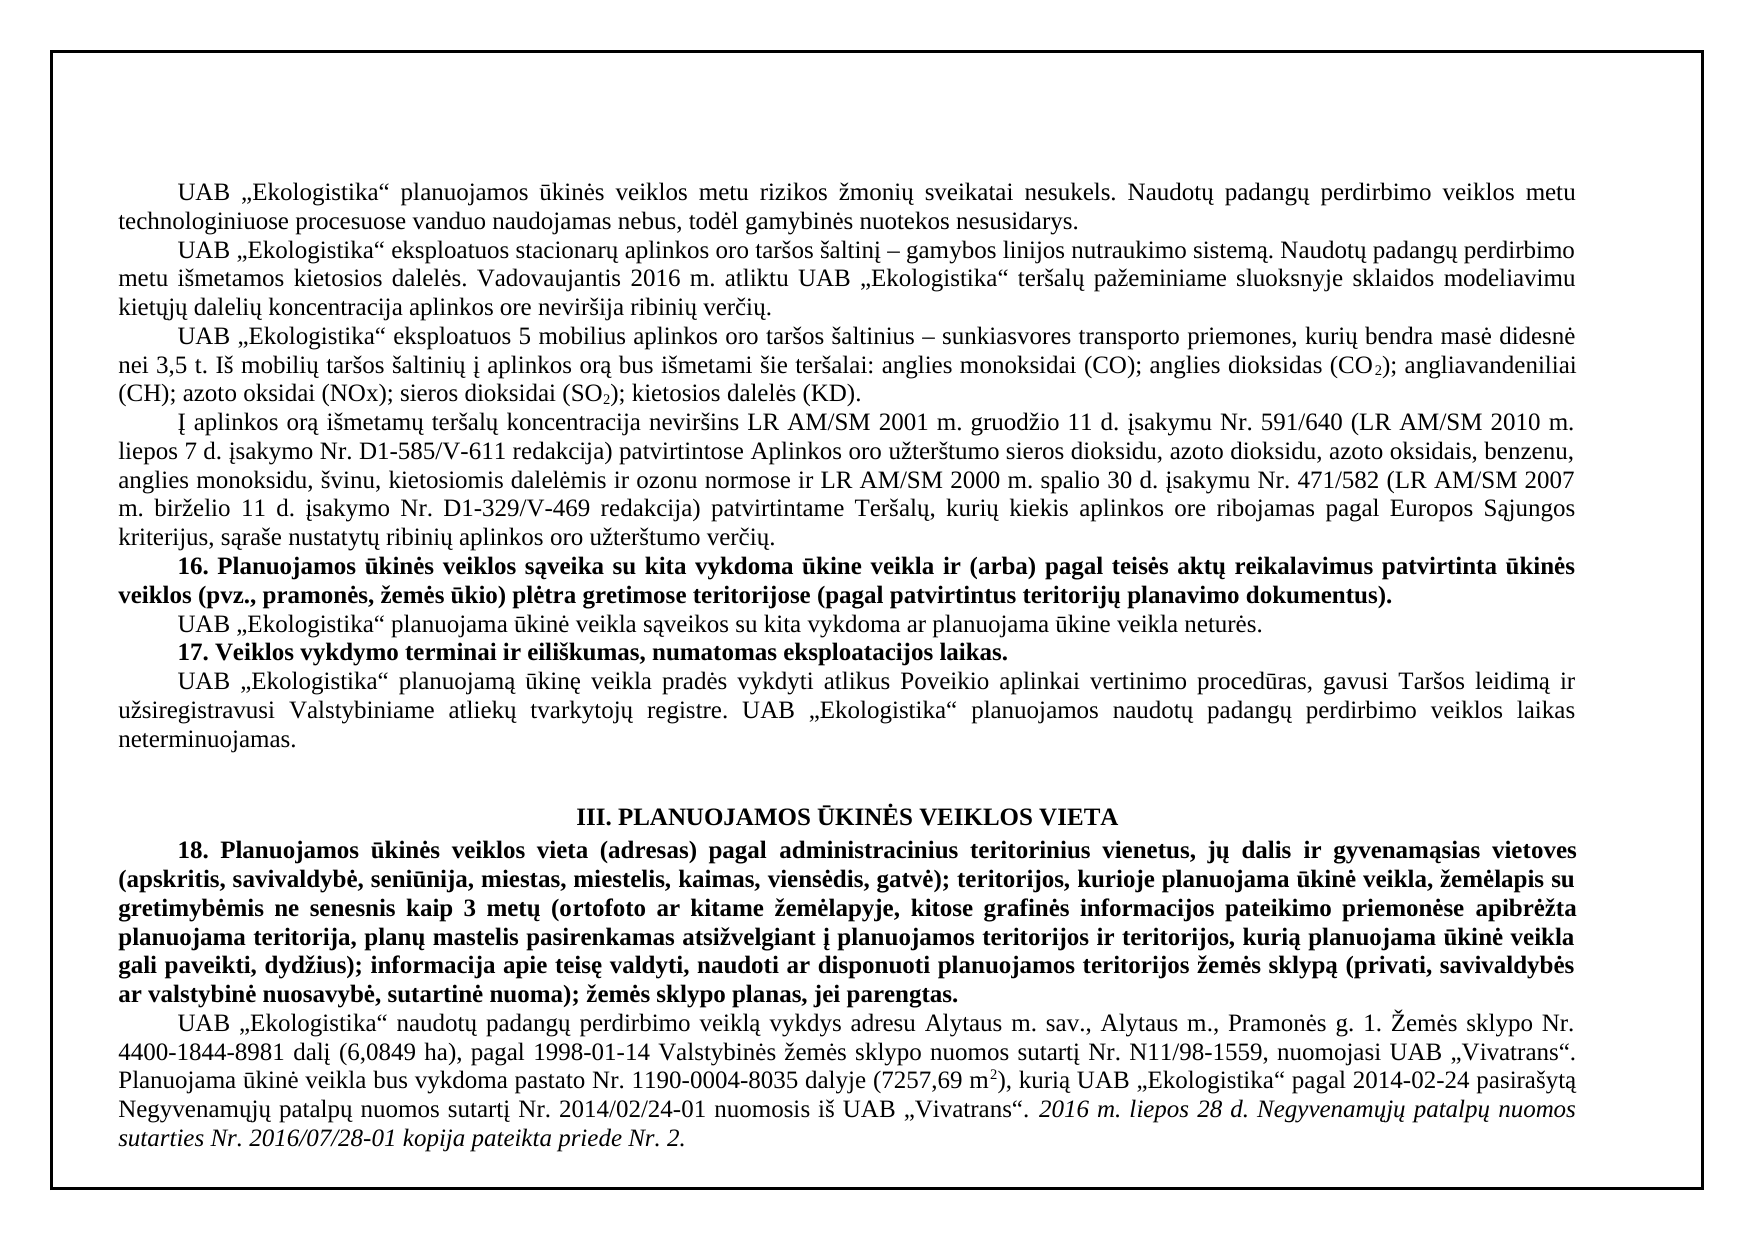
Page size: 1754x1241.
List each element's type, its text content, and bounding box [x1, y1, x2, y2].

text 17. Veiklos vykdymo terminai ir eiliškumas, numatomas eksploatacijos laikas. [118, 637, 1577, 666]
subtitle III. PLANUOJAMOS ŪKINĖS VEIKLOS VIETA [118, 802, 1577, 831]
text UAB „Ekologistika“ planuojama ūkinė veikla sąveikos su kita vykdoma ar planuojama ūkine veikla neturės. [118, 609, 1577, 637]
text Į aplinkos orą išmetamų teršalų koncentracija neviršins LR AM/SM 2001 m. gruodžio 11 d. įsakymu Nr. 591/640 (LR AM/SM 2010 m. liepos 7 d. įsakymo Nr. D1-585/V-611 redakcija) patvirtintose Aplinkos oro užterštumo sieros dioksidu, azoto dioksidu, azoto oksidais, benzenu, anglies monoksidu, švinu, kietosiomis dalelėmis ir ozonu normose ir LR AM/SM 2000 m. spalio 30 d. įsakymu Nr. 471/582 (LR AM/SM 2007 m. birželio 11 d. įsakymo Nr. D1-329/V-469 redakcija) patvirtintame Teršalų, kurių kiekis aplinkos ore ribojamas pagal Europos Sąjungos kriterijus, sąraše nustatytų ribinių aplinkos oro užterštumo verčių. [118, 407, 1577, 551]
text UAB „Ekologistika“ eksploatuos stacionarų aplinkos oro taršos šaltinį – gamybos linijos nutraukimo sistemą. Naudotų padangų perdirbimo metu išmetamos kietosios dalelės. Vadovaujantis 2016 m. atliktu UAB „Ekologistika“ teršalų pažeminiame sluoksnyje sklaidos modeliavimu kietųjų dalelių koncentracija aplinkos ore neviršija ribinių verčių. [118, 235, 1577, 321]
text 18. Planuojamos ūkinės veiklos vieta (adresas) pagal administracinius teritorinius vienetus, jų dalis ir gyvenamąsias vietoves (apskritis, savivaldybė, seniūnija, miestas, miestelis, kaimas, viensėdis, gatvė); teritorijos, kurioje planuojama ūkinė veikla, žemėlapis su gretimybėmis ne senesnis kaip 3 metų (ortofoto ar kitame žemėlapyje, kitose grafinės informacijos pateikimo priemonėse apibrėžta planuojama teritorija, planų mastelis pasirenkamas atsižvelgiant į planuojamos teritorijos ir teritorijos, kurią planuojama ūkinė veikla gali paveikti, dydžius); informacija apie teisę valdyti, naudoti ar disponuoti planuojamos teritorijos žemės sklypą (privati, savivaldybės ar valstybinė nuosavybė, sutartinė nuoma); žemės sklypo planas, jei parengtas. [118, 836, 1577, 1008]
text UAB „Ekologistika“ naudotų padangų perdirbimo veiklą vykdys adresu Alytaus m. sav., Alytaus m., Pramonės g. 1. Žemės sklypo Nr. 4400-1844-8981 dalį (6,0849 ha), pagal 1998-01-14 Valstybinės žemės sklypo nuomos sutartį Nr. N11/98-1559, nuomojasi UAB „Vivatrans“. Planuojama ūkinė veikla bus vykdoma pastato Nr. 1190-0004-8035 dalyje (7257,69 m2), kurią UAB „Ekologistika“ pagal 2014-02-24 pasirašytą Negyvenamųjų patalpų nuomos sutartį Nr. 2014/02/24-01 nuomosis iš UAB „Vivatrans“. 2016 m. liepos 28 d. Negyvenamųjų patalpų nuomos sutarties Nr. 2016/07/28-01 kopija pateikta priede Nr. 2. [118, 1008, 1577, 1152]
text UAB „Ekologistika“ planuojamos ūkinės veiklos metu rizikos žmonių sveikatai nesukels. Naudotų padangų perdirbimo veiklos metu technologiniuose procesuose vanduo naudojamas nebus, todėl gamybinės nuotekos nesusidarys. [118, 177, 1577, 235]
text UAB „Ekologistika“ planuojamą ūkinę veikla pradės vykdyti atlikus Poveikio aplinkai vertinimo procedūras, gavusi Taršos leidimą ir užsiregistravusi Valstybiniame atliekų tvarkytojų registre. UAB „Ekologistika“ planuojamos naudotų padangų perdirbimo veiklos laikas neterminuojamas. [118, 666, 1577, 752]
text 16. Planuojamos ūkinės veiklos sąveika su kita vykdoma ūkine veikla ir (arba) pagal teisės aktų reikalavimus patvirtinta ūkinės veiklos (pvz., pramonės, žemės ūkio) plėtra gretimose teritorijose (pagal patvirtintus teritorijų planavimo dokumentus). [118, 551, 1577, 609]
text UAB „Ekologistika“ eksploatuos 5 mobilius aplinkos oro taršos šaltinius – sunkiasvores transporto priemones, kurių bendra masė didesnė nei 3,5 t. Iš mobilių taršos šaltinių į aplinkos orą bus išmetami šie teršalai: anglies monoksidai (CO); anglies dioksidas (CO2); angliavandeniliai (CH); azoto oksidai (NOx); sieros dioksidai (SO2); kietosios dalelės (KD). [118, 321, 1577, 407]
